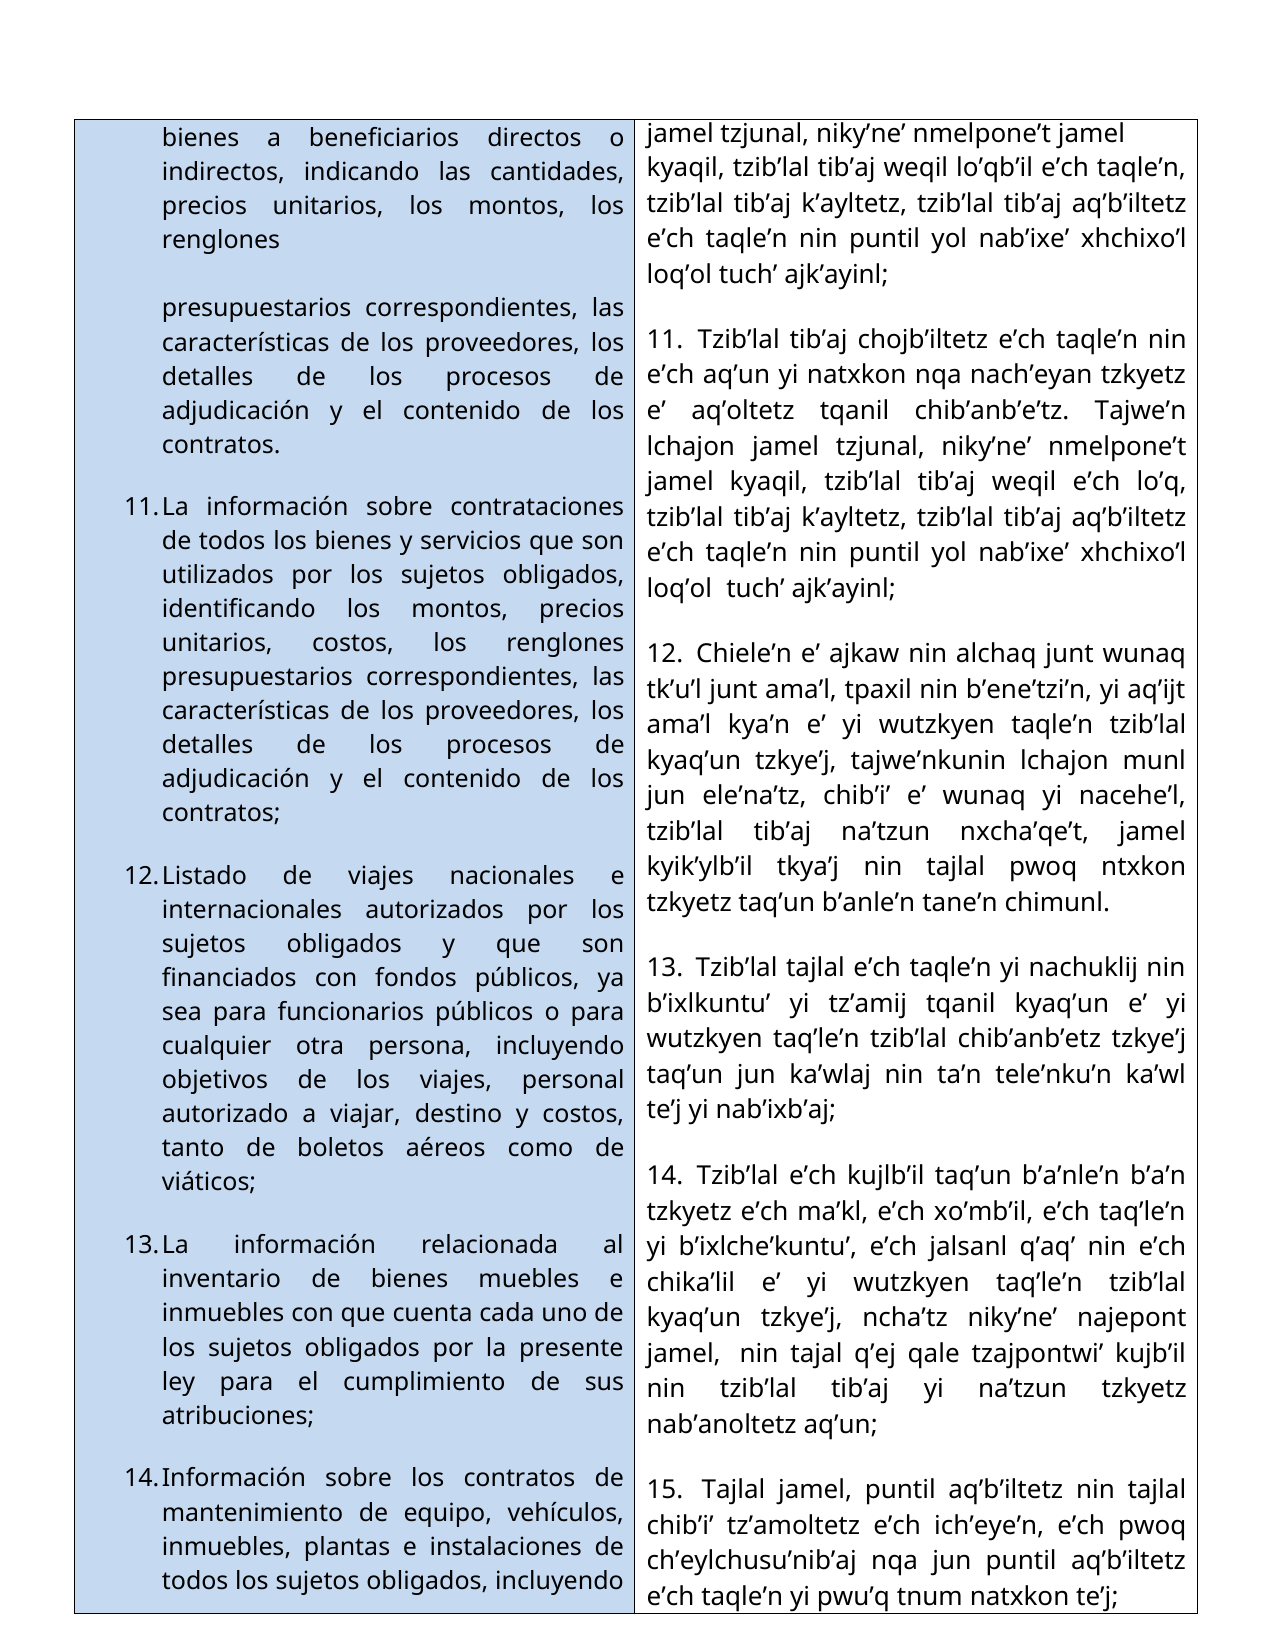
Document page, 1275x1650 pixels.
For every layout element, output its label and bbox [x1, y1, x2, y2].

table_header [75, 120, 634, 1613]
table_header [635, 120, 1197, 1613]
